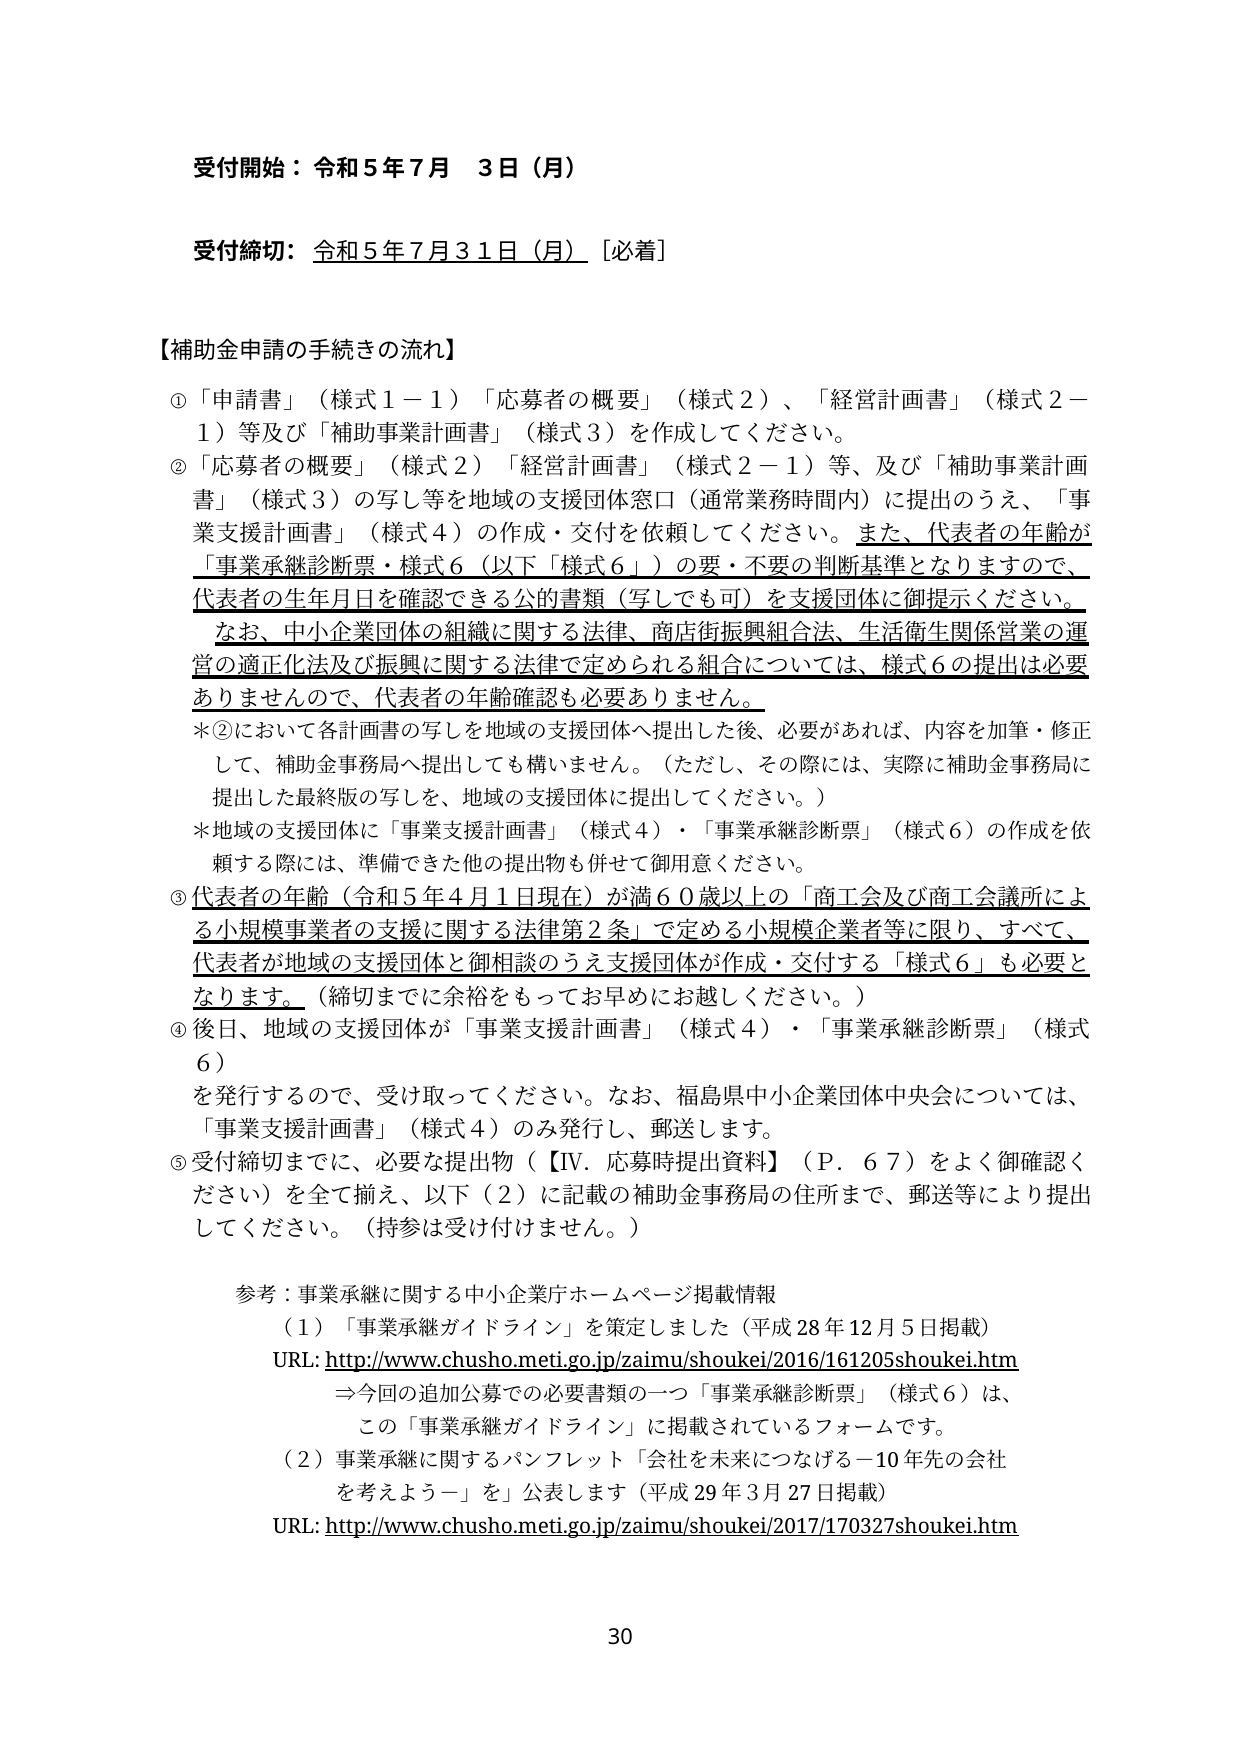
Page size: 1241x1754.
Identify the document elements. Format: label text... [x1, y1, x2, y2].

text ⇒今回の追加公募での必要書類の一つ「事業承継診断票」（様式６）は、 [148, 1376, 1092, 1409]
text ⑤受付締切までに、必要な提出物（【Ⅳ．応募時提出資料】（Ｐ．６７）をよく御確認ください）を全て揃え、以下（２）に記載の補助金事務局の住所まで、郵送等により提出してください。（持参は受け付けません。） [169, 1144, 1092, 1243]
text URL: http://www.chusho.meti.go.jp/zaimu/shoukei/2017/170327shoukei.htm [148, 1508, 1092, 1542]
text ①「申請書」（様式１－１）「応募者の概要」（様式２）、「経営計画書」（様式２－１）等及び「補助事業計画書」（様式３）を作成してください。 [169, 382, 1092, 448]
text ＊②において各計画書の写しを地域の支援団体へ提出した後、必要があれば、内容を加筆・修正して、補助金事務局へ提出しても構いません。（ただし、その際には、実際に補助金事務局に提出した最終版の写しを、地域の支援団体に提出してください。） [191, 713, 1092, 813]
text （２）事業承継に関するパンフレット「会社を未来につなげる－10年先の会社 [148, 1442, 1092, 1475]
text ④後日、地域の支援団体が「事業支援計画書」（様式４）・「事業承継診断票」（様式６） [169, 1012, 1092, 1078]
text この「事業承継ガイドライン」に掲載されているフォームです。 [148, 1409, 1092, 1442]
text ＊地域の支援団体に「事業支援計画書」（様式４）・「事業承継診断票」（様式６）の作成を依頼する際には、準備できた他の提出物も併せて御用意ください。 [191, 813, 1092, 879]
text （１）「事業承継ガイドライン」を策定しました（平成28年12月５日掲載） [148, 1310, 1092, 1343]
text 参考：事業承継に関する中小企業庁ホームページ掲載情報 [148, 1277, 1092, 1310]
text URL: http://www.chusho.meti.go.jp/zaimu/shoukei/2016/161205shoukei.htm [148, 1343, 1092, 1376]
text 受付締切： 令和５年７月３１日（月）［必着］ [148, 217, 1092, 283]
text 受付開始： 令和５年７月 ３日（月） [148, 133, 1092, 199]
text なお、中小企業団体の組織に関する法律、商店街振興組合法、生活衛生関係営業の運営の適正化法及び振興に関する法律で定められる組合については、様式６の提出は必要ありませんので、代表者の年齢確認も必要ありません。 [191, 614, 1092, 713]
text 【補助金申請の手続きの流れ】 [148, 316, 1092, 382]
text ③代表者の年齢（令和５年４月１日現在）が満６０歳以上の「商工会及び商工会議所による小規模事業者の支援に関する法律第２条」で定める小規模企業者等に限り、すべて、代表者が地域の支援団体と御相談のうえ支援団体が作成・交付する「様式６」も必要となります。（締切までに余裕をもってお早めにお越しください。） [169, 879, 1092, 1012]
text を発行するので、受け取ってください。なお、福島県中小企業団体中央会については、「事業支援計画書」（様式４）のみ発行し、郵送します。 [191, 1078, 1092, 1144]
text ②「応募者の概要」（様式２）「経営計画書」（様式２－１）等、及び「補助事業計画書」（様式３）の写し等を地域の支援団体窓口（通常業務時間内）に提出のうえ、「事業支援計画書」（様式４）の作成・交付を依頼してください。また、代表者の年齢が「事業承継診断票・様式６（以下「様式６」）の要・不要の判断基準となりますので、代表者の生年月日を確認できる公的書類（写しでも可）を支援団体に御提示ください。 [169, 448, 1092, 614]
text を考えよう－」を」公表します（平成29年３月27日掲載） [148, 1475, 1092, 1508]
